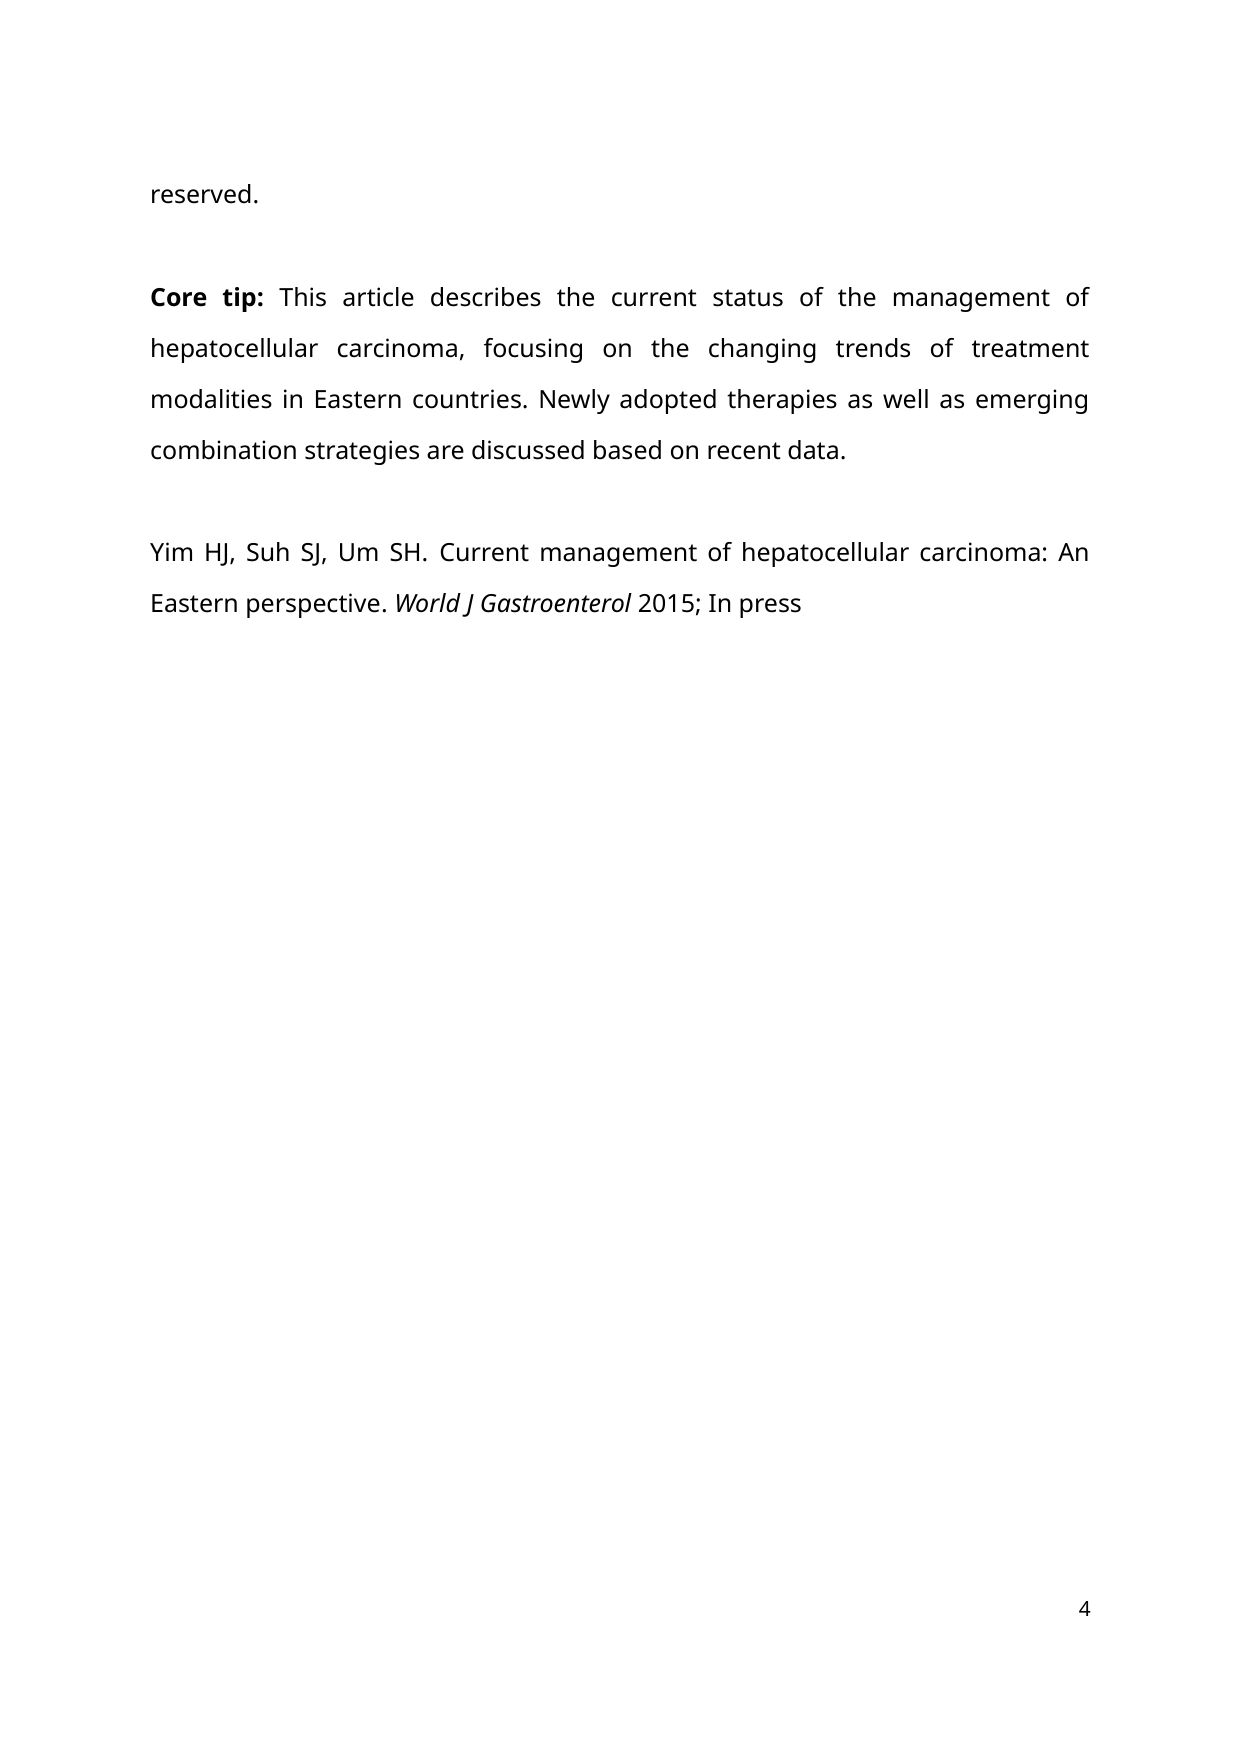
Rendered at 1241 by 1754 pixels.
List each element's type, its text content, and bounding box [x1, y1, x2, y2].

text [150, 177, 1090, 211]
text Core tip: This article describes the current status of the management of hepatocellular carcinoma, focusing on the changing trends of treatment modalities in Eastern countries. Newly adopted therapies as well as emerging combination strategies are discussed based on recent data. [150, 279, 1090, 466]
text Yim HJ, Suh SJ, Um SH. Current management of hepatocellular carcinoma: An Eastern perspective. World J Gastroenterol 2015; In press [150, 534, 1090, 619]
